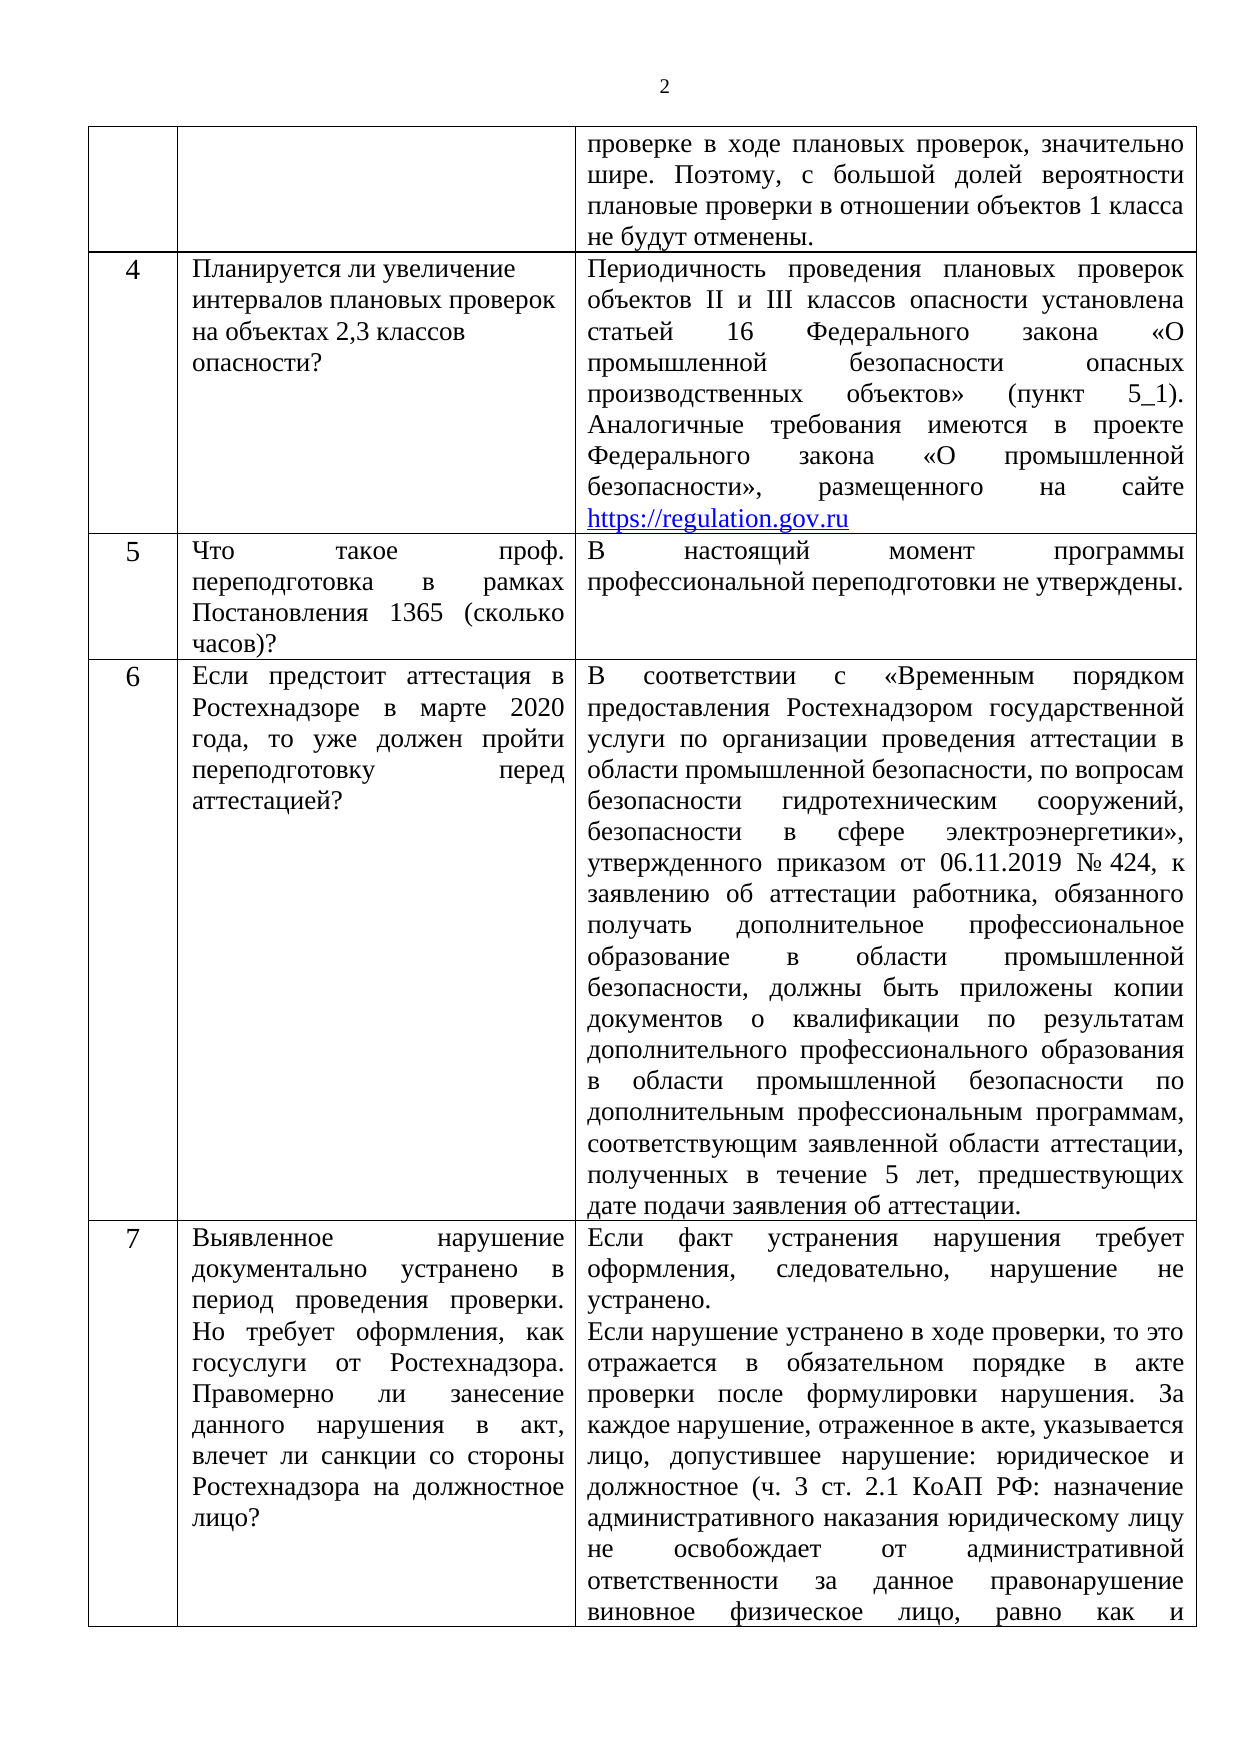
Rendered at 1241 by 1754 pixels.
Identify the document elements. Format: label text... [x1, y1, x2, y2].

table_cell Что такое проф. переподготовка в рамках Постановления 1365 (сколько часов)? [178, 534, 575, 658]
table_cell 6 [89, 660, 177, 1220]
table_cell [178, 1221, 575, 1626]
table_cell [576, 127, 1196, 251]
table_cell Если предстоит аттестация в Ростехнадзоре в марте 2020 года, то уже должен пройти переподготовку перед аттестацией? [178, 660, 575, 1220]
table_cell 5 [89, 534, 177, 658]
table_cell В соответствии с «Временным порядком предоставления Ростехнадзором государственной услуги по организации проведения аттестации в области промышленной безопасности, по вопросам безопасности гидротехническим сооружений, безопасности в сфере электроэнергетики», утвержденного приказом от 06.11.2019 № 424, к заявлению об аттестации работника, обязанного получать дополнительное профессиональное образование в области промышленной безопасности, должны быть приложены копии документов о квалификации по результатам дополнительного профессионального образования в области промышленной безопасности по дополнительным профессиональным программам, соответствующим заявленной области аттестации, полученных в течение 5 лет, предшествующих дате подачи заявления об аттестации. [576, 660, 1196, 1220]
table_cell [178, 127, 575, 251]
table_cell В настоящий момент программы профессиональной переподготовки не утверждены. [576, 534, 1196, 658]
table_cell Периодичность проведения плановых проверок объектов II и III классов опасности установлена статьей 16 Федерального закона «О промышленной безопасности опасных производственных объектов» (пункт 5_1). Аналогичные требования имеются в проекте Федерального закона «О промышленной безопасности», размещенного на сайте https://regulation.gov.ru [576, 253, 1196, 533]
table_cell 7 [89, 1221, 177, 1626]
table_cell 4 [89, 253, 177, 533]
table_cell Планируется ли увеличение интервалов плановых проверок на объектах 2,3 классов опасности? [178, 253, 575, 533]
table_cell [576, 1221, 1196, 1626]
table_cell 3 [89, 127, 177, 251]
